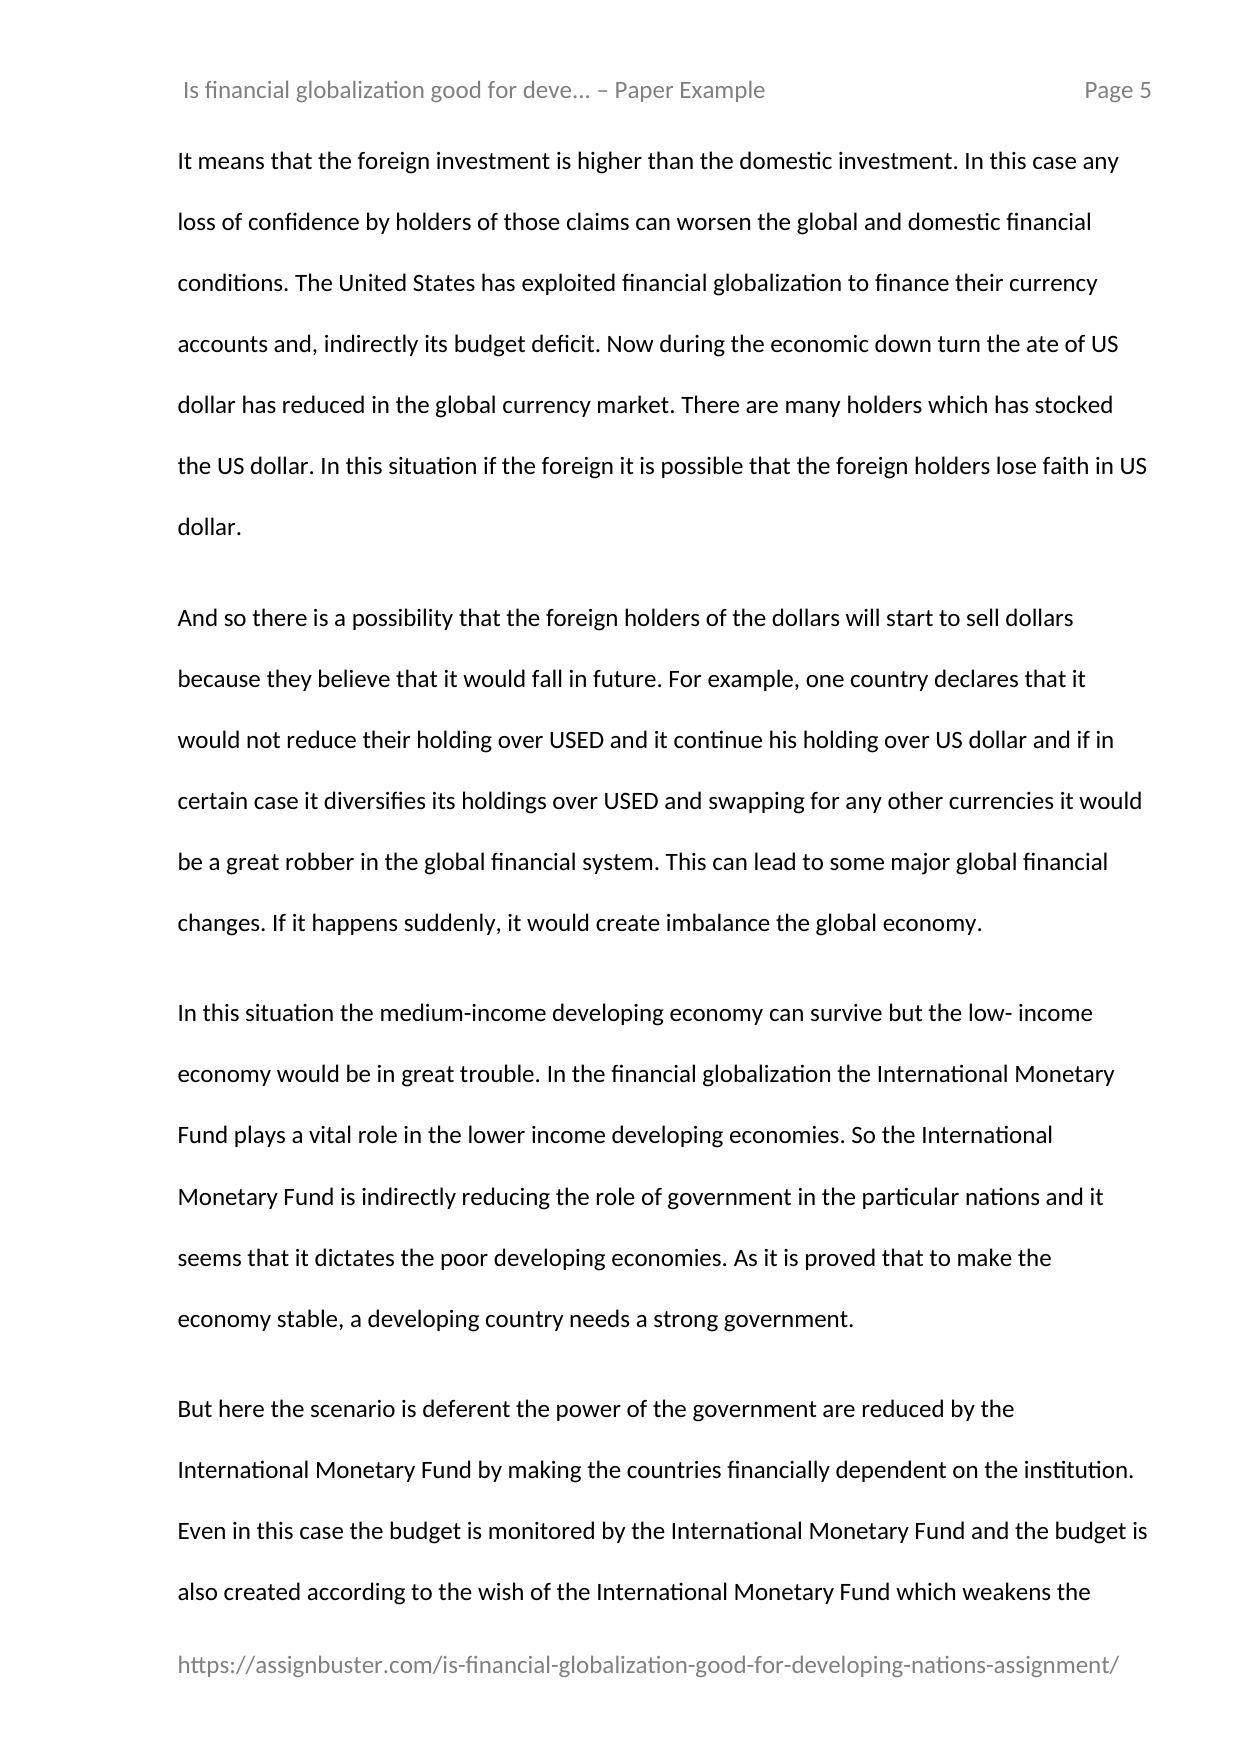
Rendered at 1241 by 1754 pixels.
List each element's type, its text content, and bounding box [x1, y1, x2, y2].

text And so there is a possibility that the foreign holders of the dollars will start to sell dollars because they believe that it would fall in future. For example, one country declares that it would not reduce their holding over USED and it continue his holding over US dollar and if in certain case it diversifies its holdings over USED and swapping for any other currencies it would be a great robber in the global financial system. This can lead to some major global financial changes. If it happens suddenly, it would create imbalance the global economy. [177, 602, 1152, 937]
text It means that the foreign investment is higher than the domestic investment. In this case any loss of confidence by holders of those claims can worsen the global and domestic financial conditions. The United States has exploited financial globalization to finance their currency accounts and, indirectly its budget deficit. Now during the economic down turn the ate of US dollar has reduced in the global currency market. There are many holders which has stocked the US dollar. In this situation if the foreign it is possible that the foreign holders lose faith in US dollar. [177, 145, 1152, 542]
text In this situation the medium-income developing economy can survive but the low- income economy would be in great trouble. In the financial globalization the International Monetary Fund plays a vital role in the lower income developing economies. So the International Monetary Fund is indirectly reducing the role of government in the particular nations and it seems that it dictates the poor developing economies. As it is proved that to make the economy stable, a developing country needs a strong government. [177, 997, 1152, 1333]
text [177, 1393, 1152, 1607]
